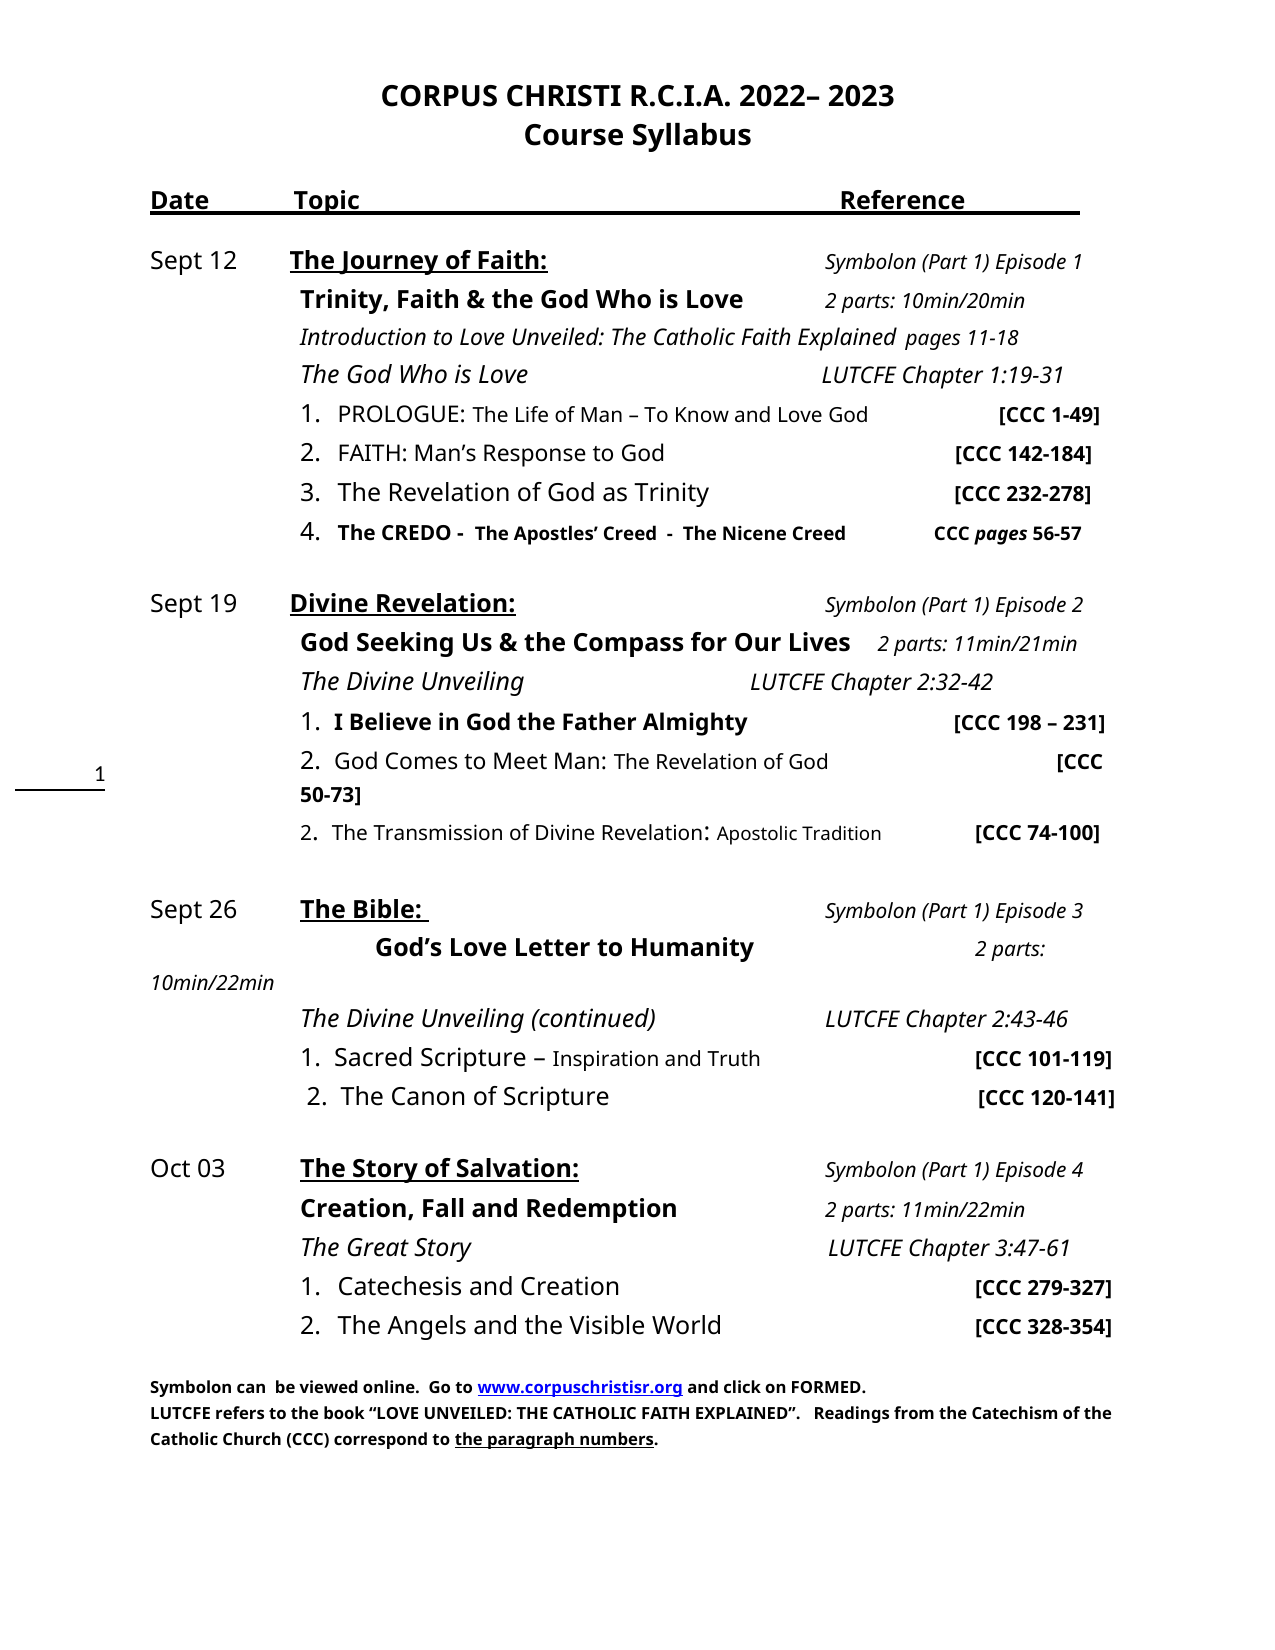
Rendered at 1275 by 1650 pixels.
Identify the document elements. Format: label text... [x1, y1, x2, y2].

text The Divine Unveiling LUTCFE Chapter 2:32-42 [300, 664, 1125, 698]
text Date Topic Reference___________ [150, 182, 1125, 216]
text God Seeking Us & the Compass for Our Lives 2 parts: 11min/21min [150, 625, 1125, 659]
text Oct 03 The Story of Salvation: Symbolon (Part 1) Episode 4 [150, 1151, 1125, 1185]
text Trinity, Faith & the God Who is Love 2 parts: 10min/20min [300, 282, 1125, 316]
text 2. God Comes to Meet Man: The Revelation of God [CCC 50-73] [300, 742, 1125, 809]
text 2. The Canon of Scripture [CCC 120-141] [150, 1079, 1125, 1113]
text 1. I Believe in God the Father Almighty [CCC 198 – 231] [300, 703, 1125, 737]
list PROLOGUE: The Life of Man – To Know and Love God [CCC 1-49] [300, 396, 1125, 430]
list The Revelation of God as Trinity [CCC 232-278] [300, 474, 1125, 508]
text The Divine Unveiling (continued) LUTCFE Chapter 2:43-46 [300, 1001, 1125, 1034]
list The Angels and the Visible World [CCC 328-354] [300, 1308, 1125, 1342]
list Catechesis and Creation [CCC 279-327] [300, 1269, 1125, 1303]
list The CREDO - The Apostles’ Creed - The Nicene Creed CCC pages 56-57 [300, 513, 1125, 547]
text Sept 12 The Journey of Faith: Symbolon (Part 1) Episode 1 [150, 242, 1125, 276]
text 1. Sacred Scripture – Inspiration and Truth [CCC 101-119] [225, 1040, 1125, 1074]
text Creation, Fall and Redemption 2 parts: 11min/22min [225, 1190, 1125, 1224]
list FAITH: Man’s Response to God [CCC 142-184] [300, 435, 1125, 469]
text The Great Story LUTCFE Chapter 3:47-61 [300, 1229, 1125, 1263]
text Sept 26 The Bible: Symbolon (Part 1) Episode 3 God’s Love Letter to Humanity 2 parts: 10min/22min [150, 891, 1125, 996]
text 2. The Transmission of Divine Revelation: Apostolic Tradition [CCC 74-100] [300, 813, 1125, 847]
text Introduction to Love Unveiled: The Catholic Faith Explained pages 11-18 [300, 321, 1125, 352]
text Sept 19 Divine Revelation: Symbolon (Part 1) Episode 2 [150, 586, 1125, 620]
text The God Who is Love LUTCFE Chapter 1:19-31 [300, 357, 1125, 391]
